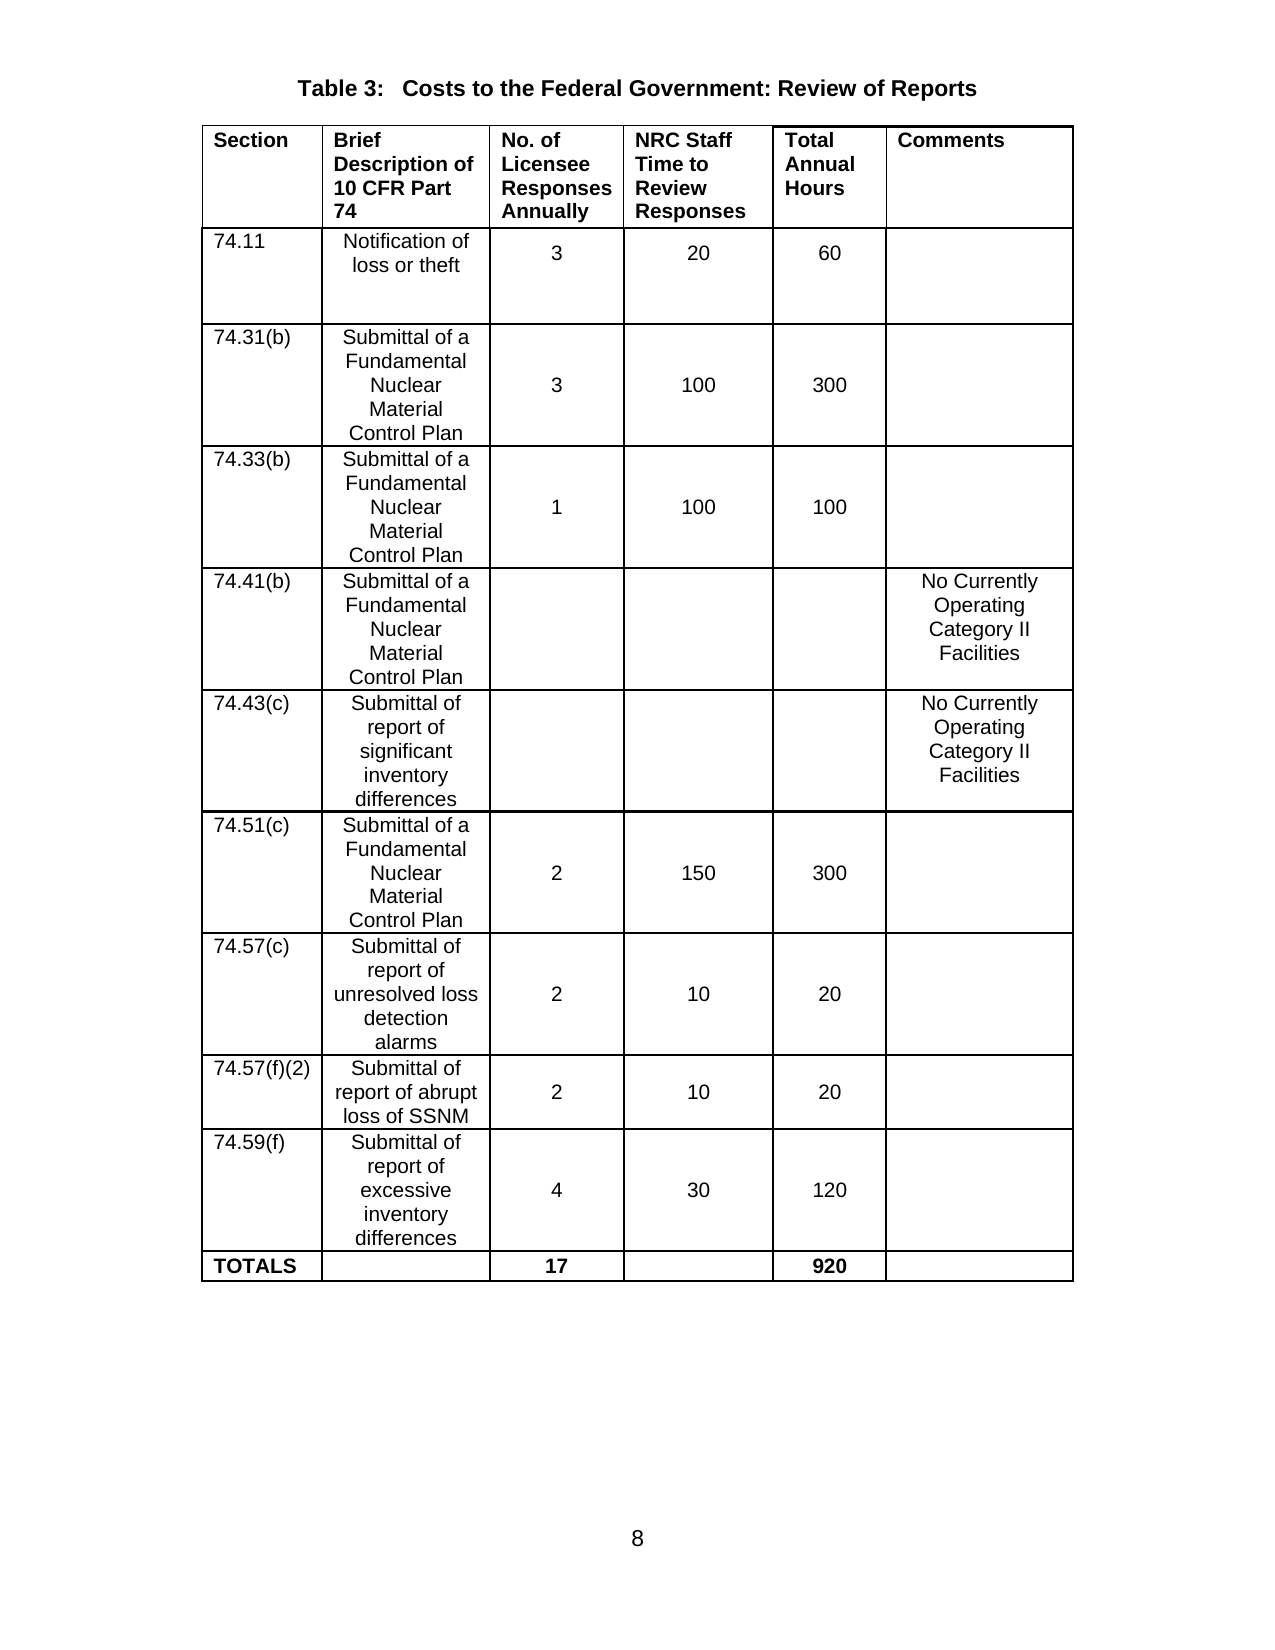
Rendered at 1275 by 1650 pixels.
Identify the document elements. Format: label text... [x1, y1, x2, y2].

table_cell 20 [625, 229, 772, 277]
table_cell TOTALS [203, 1252, 321, 1280]
table_cell 10 [625, 934, 772, 1054]
table_cell [625, 569, 772, 688]
table_cell 74.51(c) [203, 813, 321, 932]
table_header Brief Description of 10 CFR Part 74 [323, 126, 489, 227]
table_cell [774, 569, 885, 688]
table_header Total Annual Hours [774, 128, 886, 227]
table_cell [887, 447, 1072, 567]
table_cell Submittal of report of significant inventory differences [323, 691, 489, 810]
table_cell [887, 813, 1072, 932]
table_cell Submittal of a Fundamental Nuclear Material Control Plan [323, 813, 489, 932]
table_header NRC Staff Time to Review Responses [624, 126, 772, 227]
table_cell 100 [625, 447, 772, 567]
table_header No. of Licensee Responses Annually [490, 126, 623, 227]
table_cell Submittal of report of unresolved loss detection alarms [323, 934, 489, 1054]
table_cell 20 [774, 934, 885, 1054]
table_cell [887, 229, 1072, 277]
table_cell [887, 1056, 1072, 1128]
table_cell 74.31(b) [203, 325, 321, 445]
table_cell 2 [491, 1056, 623, 1128]
table_cell 2 [491, 813, 623, 932]
table_cell 1 [491, 447, 623, 567]
table_cell [625, 1252, 772, 1280]
table_cell 3 [491, 325, 623, 445]
table_cell 2 [491, 934, 623, 1054]
table_cell [491, 569, 623, 688]
table_cell [323, 1252, 489, 1280]
table_cell 920 [774, 1252, 885, 1280]
table_cell No Currently Operating Category II Facilities [887, 569, 1072, 688]
table_cell [625, 691, 772, 810]
table_cell 74.59(f) [203, 1130, 321, 1250]
table_cell [491, 691, 623, 810]
table_cell Submittal of a Fundamental Nuclear Material Control Plan [323, 447, 489, 567]
table_cell 150 [625, 813, 772, 932]
text Table 3: Costs to the Federal Government: Review of Reports [150, 75, 1125, 101]
table_cell No Currently Operating Category II Facilities [887, 691, 1072, 810]
table_cell 4 [491, 1130, 623, 1250]
table_cell 74.11 [203, 229, 321, 277]
table_cell Submittal of a Fundamental Nuclear Material Control Plan [323, 569, 489, 688]
table_cell 74.41(b) [203, 569, 321, 688]
table_cell [491, 277, 623, 323]
table_cell 100 [774, 447, 885, 567]
table_cell 300 [774, 325, 885, 445]
table_cell 74.43(c) [203, 691, 321, 810]
table_cell 300 [774, 813, 885, 932]
table_cell [323, 277, 489, 323]
table_cell [774, 277, 885, 323]
table_cell 120 [774, 1130, 885, 1250]
table_cell [887, 1130, 1072, 1250]
table_cell [774, 691, 885, 810]
table_cell 30 [625, 1130, 772, 1250]
table_cell 3 [491, 229, 623, 277]
table_cell 100 [625, 325, 772, 445]
table_cell 74.57(c) [203, 934, 321, 1054]
table_cell Submittal of report of abrupt loss of SSNM [323, 1056, 489, 1128]
table_cell [887, 934, 1072, 1054]
table_cell [887, 325, 1072, 445]
table_header Section [203, 126, 322, 227]
table_cell Submittal of report of excessive inventory differences [323, 1130, 489, 1250]
table_cell [887, 1252, 1072, 1280]
table_header Comments [887, 128, 1072, 227]
table_cell 74.33(b) [203, 447, 321, 567]
table_cell Submittal of a Fundamental Nuclear Material Control Plan [323, 325, 489, 445]
table_cell [887, 277, 1072, 323]
table_cell [625, 277, 772, 323]
table_cell 10 [625, 1056, 772, 1128]
table_cell 60 [774, 229, 885, 277]
table_cell 74.57(f)(2) [203, 1056, 321, 1128]
table_cell [203, 277, 321, 323]
table_cell 17 [491, 1252, 623, 1280]
table_cell 20 [774, 1056, 885, 1128]
table_cell Notification of loss or theft [323, 229, 489, 277]
